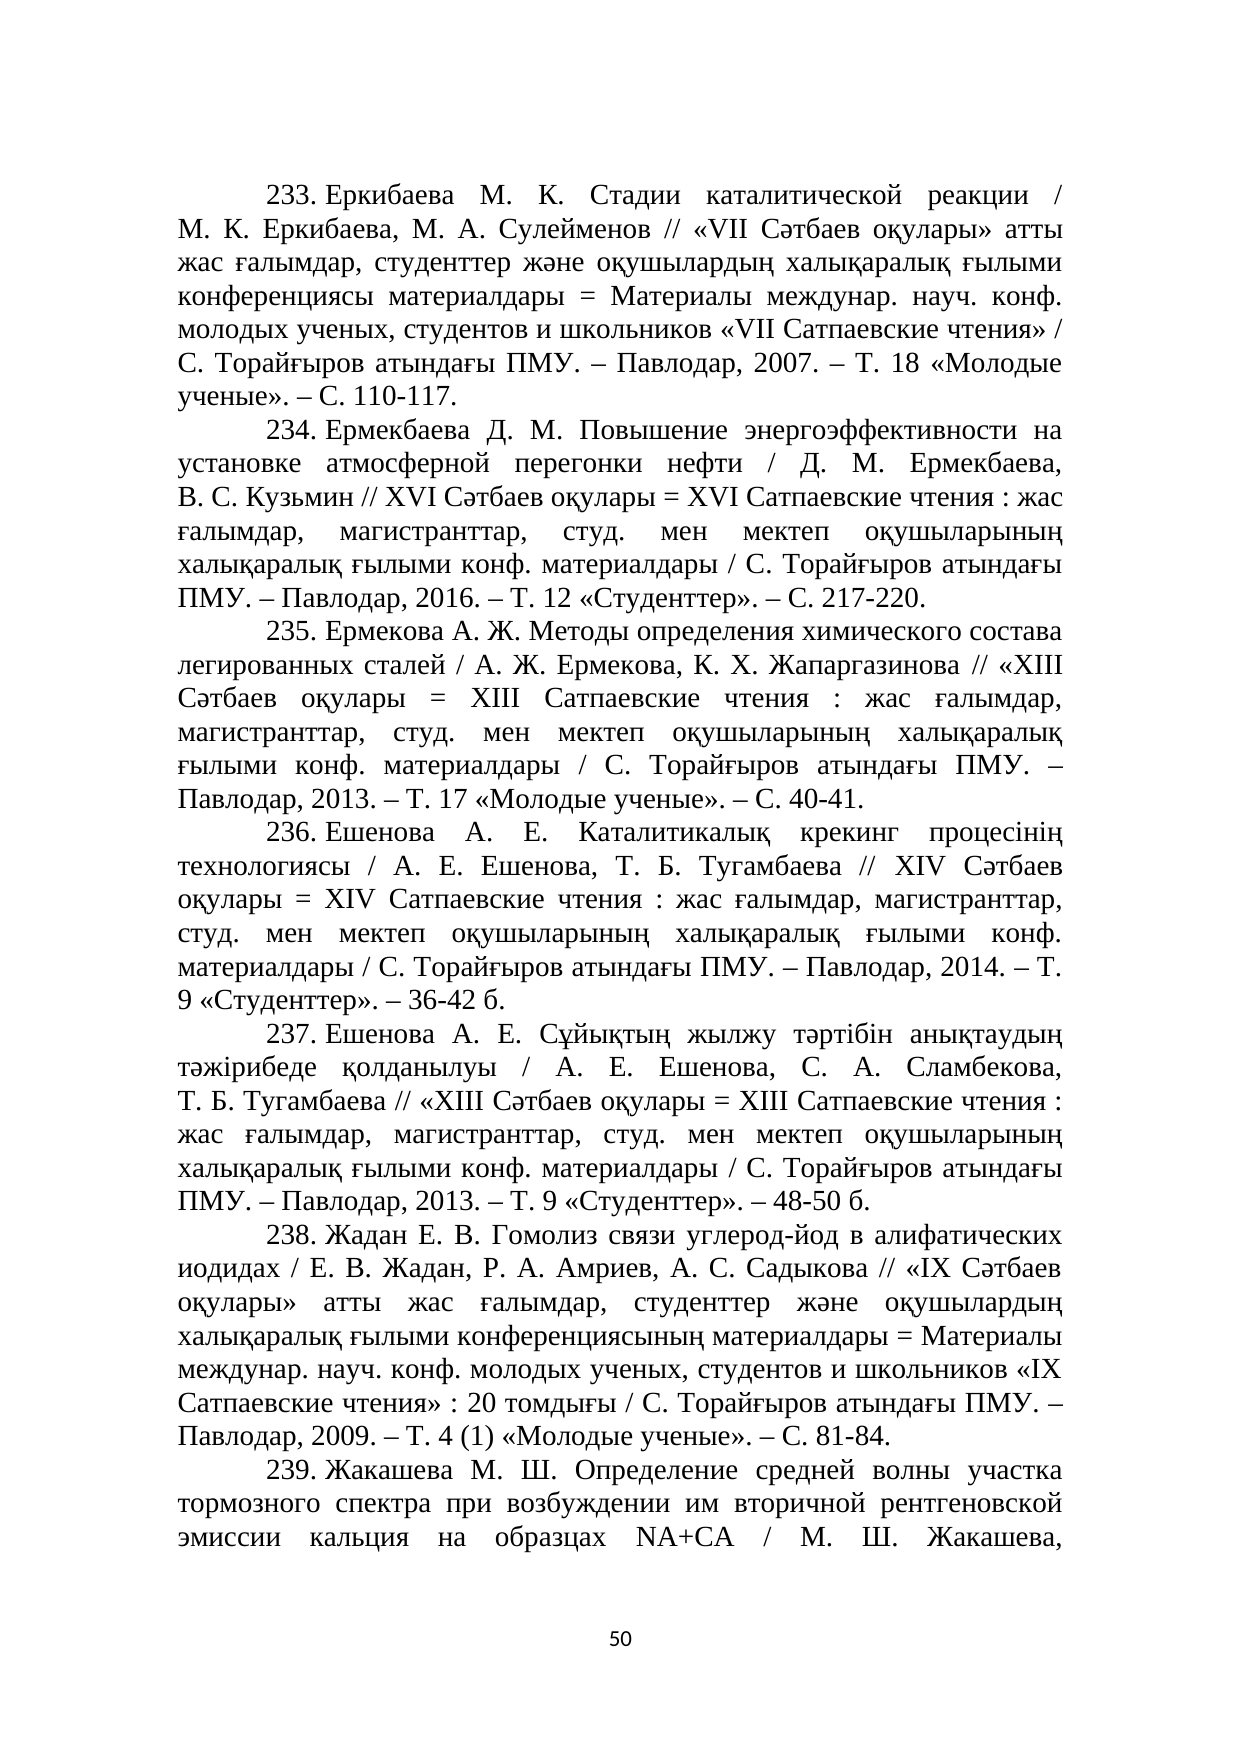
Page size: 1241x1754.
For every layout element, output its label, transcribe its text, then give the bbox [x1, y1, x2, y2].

list Еркибаева М. К. Стадии каталитической реакции / М. К. Еркибаева, М. А. Сулейменов // «VII Сәтбаев оқулары» атты жас ғалымдар, студенттер және оқушылардың халықаралық ғылыми конференциясы материалдары = Материалы междунар. науч. конф. молодых ученых, студентов и школьников «VII Сатпаевские чтения» / С. Торайғыров атындағы ПМУ. – Павлодар, 2007. – Т. 18 «Молодые ученые». – С. 110-117. [177, 177, 1063, 412]
list Жадан Е. В. Гомолиз связи углерод-йод в алифатических иодидах / Е. В. Жадан, Р. А. Амриев, А. С. Садыкова // «IX Сәтбаев оқулары» атты жас ғалымдар, студенттер және оқушылардың халықаралық ғылыми конференцияcының материалдары = Материалы междунар. науч. конф. молодых ученых, студентов и школьников «IX Сатпаевские чтения» : 20 томдығы / С. Торайғыров атындағы ПМУ. – Павлодар, 2009. – Т. 4 (1) «Молодые ученые». – С. 81-84. [177, 1217, 1063, 1452]
list Ешенова А. Е. Сұйықтың жылжу тәртібін анықтаудың тәжірибеде қолданылуы / А. Е. Ешенова, С. А. Сламбекова, Т. Б. Тугамбаева // «XIII Сәтбаев оқулары = XIII Сатпаевские чтения : жас ғалымдар, магистранттар, студ. мен мектеп оқушыларының халықаралық ғылыми конф. материалдары / С. Торайғыров атындағы ПМУ. – Павлодар, 2013. – Т. 9 «Студенттер». – 48-50 б. [177, 1016, 1063, 1217]
list Ермекбаева Д. М. Повышение энергоэффективности на установке атмосферной перегонки нефти / Д. М. Ермекбаева, В. С. Кузьмин // XVI Сәтбаев оқулары = XVI Сатпаевские чтения : жас ғалымдар, магистранттар, студ. мен мектеп оқушыларының халықаралық ғылыми конф. материалдары / С. Торайғыров атындағы ПМУ. – Павлодар, 2016. – Т. 12 «Студенттер». – С. 217-220. [177, 412, 1063, 613]
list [177, 1452, 1063, 1552]
list Ешенова А. Е. Каталитикалық крекинг процесінің технологиясы / А. Е. Ешенова, Т. Б. Тугамбаева // XIV Сәтбаев оқулары = XIV Сатпаевские чтения : жас ғалымдар, магистранттар, студ. мен мектеп оқушыларының халықаралық ғылыми конф. материалдары / С. Торайғыров атындағы ПМУ. – Павлодар, 2014. – Т. 9 «Студенттер». – 36-42 б. [177, 814, 1063, 1016]
list Ермекова А. Ж. Методы определения химического состава легированных сталей / А. Ж. Ермекова, К. Х. Жапаргазинова // «XIII Сәтбаев оқулары = XIII Сатпаевские чтения : жас ғалымдар, магистранттар, студ. мен мектеп оқушыларының халықаралық ғылыми конф. материалдары / С. Торайғыров атындағы ПМУ. – Павлодар, 2013. – Т. 17 «Молодые ученые». – С. 40-41. [177, 613, 1063, 814]
